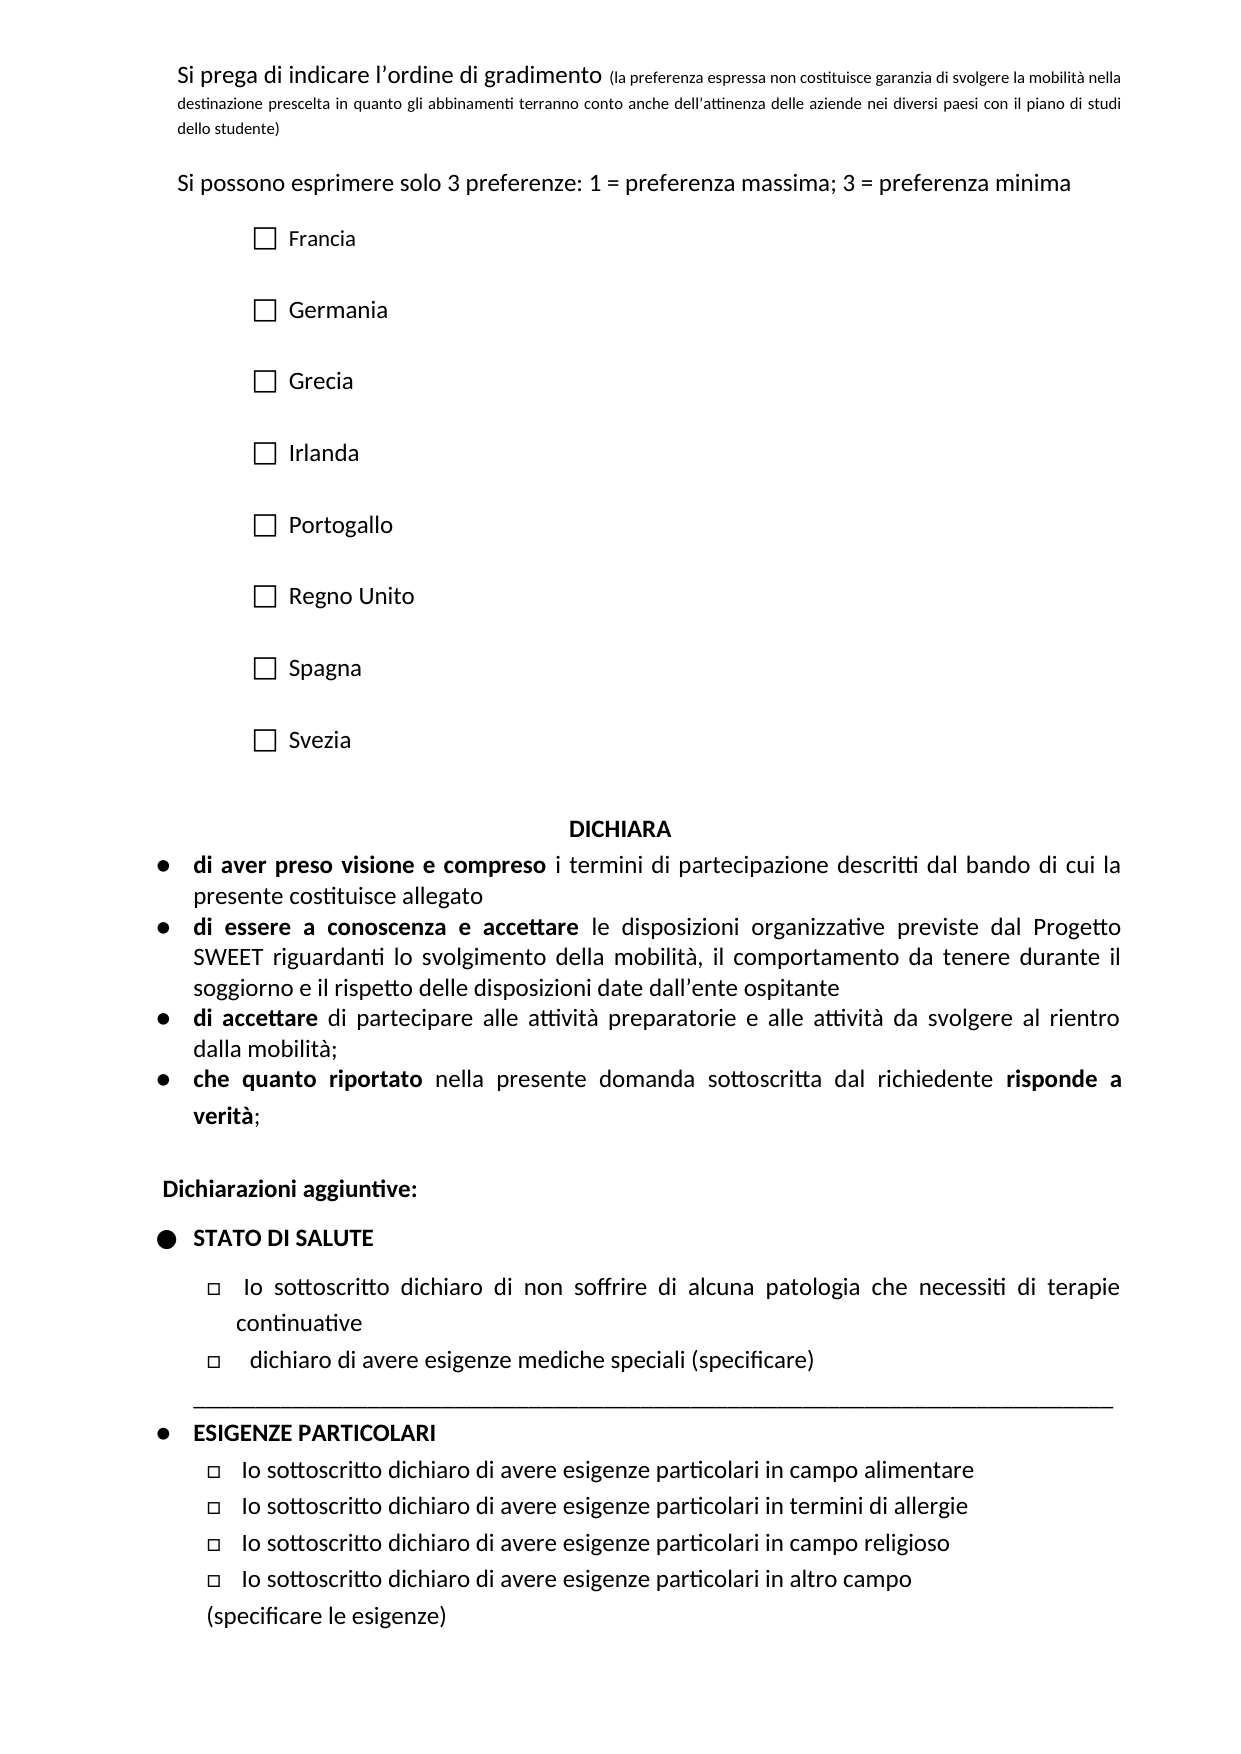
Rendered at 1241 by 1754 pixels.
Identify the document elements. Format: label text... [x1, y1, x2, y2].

list Francia [251, 203, 1122, 263]
text DICHIARA [118, 813, 1122, 844]
list Irlanda [251, 418, 1122, 478]
text □ Io sottoscritto dichiaro di avere esigenze particolari in termini di allergie [206, 1490, 1122, 1521]
list ESIGENZE PARTICOLARI [156, 1417, 1122, 1448]
text □ Io sottoscritto dichiaro di non soffrire di alcuna patologia che necessiti di terapie continuative [206, 1271, 1122, 1338]
text Dichiarazioni aggiuntive: [118, 1173, 1122, 1203]
text Si possono esprimere solo 3 preferenze: 1 = preferenza massima; 3 = preferenza minima [177, 167, 1122, 197]
list Svezia [251, 705, 1122, 765]
list STATO DI SALUTE [156, 1209, 1122, 1261]
list Germania [251, 275, 1122, 335]
text Si prega di indicare l’ordine di gradimento (la preferenza espressa non costituisce garanzia di svolgere la mobilità nella destinazione prescelta in quanto gli abbinamenti terranno conto anche dell’attinenza delle aziende nei diversi paesi con il piano di studi dello studente) [177, 59, 1122, 138]
text □ Io sottoscritto dichiaro di avere esigenze particolari in campo alimentare [206, 1454, 1122, 1484]
list di accettare di partecipare alle attività preparatorie e alle attività da svolgere al rientro dalla mobilità; [156, 1002, 1122, 1063]
list Spagna [251, 633, 1122, 693]
text □ dichiaro di avere esigenze mediche speciali (specificare) [206, 1344, 1122, 1375]
list Portogallo [251, 490, 1122, 550]
list che quanto riportato nella presente domanda sottoscritta dal richiedente risponde a verità; [156, 1063, 1122, 1130]
list Regno Unito [251, 562, 1122, 621]
text □ Io sottoscritto dichiaro di avere esigenze particolari in campo religioso [206, 1527, 1122, 1557]
list Grecia [251, 347, 1122, 406]
list di aver preso visione e compreso i termini di partecipazione descritti dal bando di cui la presente costituisce allegato [156, 850, 1122, 911]
text □ Io sottoscritto dichiaro di avere esigenze particolari in altro campo [206, 1563, 1122, 1594]
text __________________________________________________________________________ [118, 1381, 1122, 1411]
text (specificare le esigenze) [206, 1600, 1122, 1631]
list di essere a conoscenza e accettare le disposizioni organizzative previste dal Progetto SWEET riguardanti lo svolgimento della mobilità, il comportamento da tenere durante il soggiorno e il rispetto delle disposizioni date dall’ente ospitante [156, 911, 1122, 1002]
